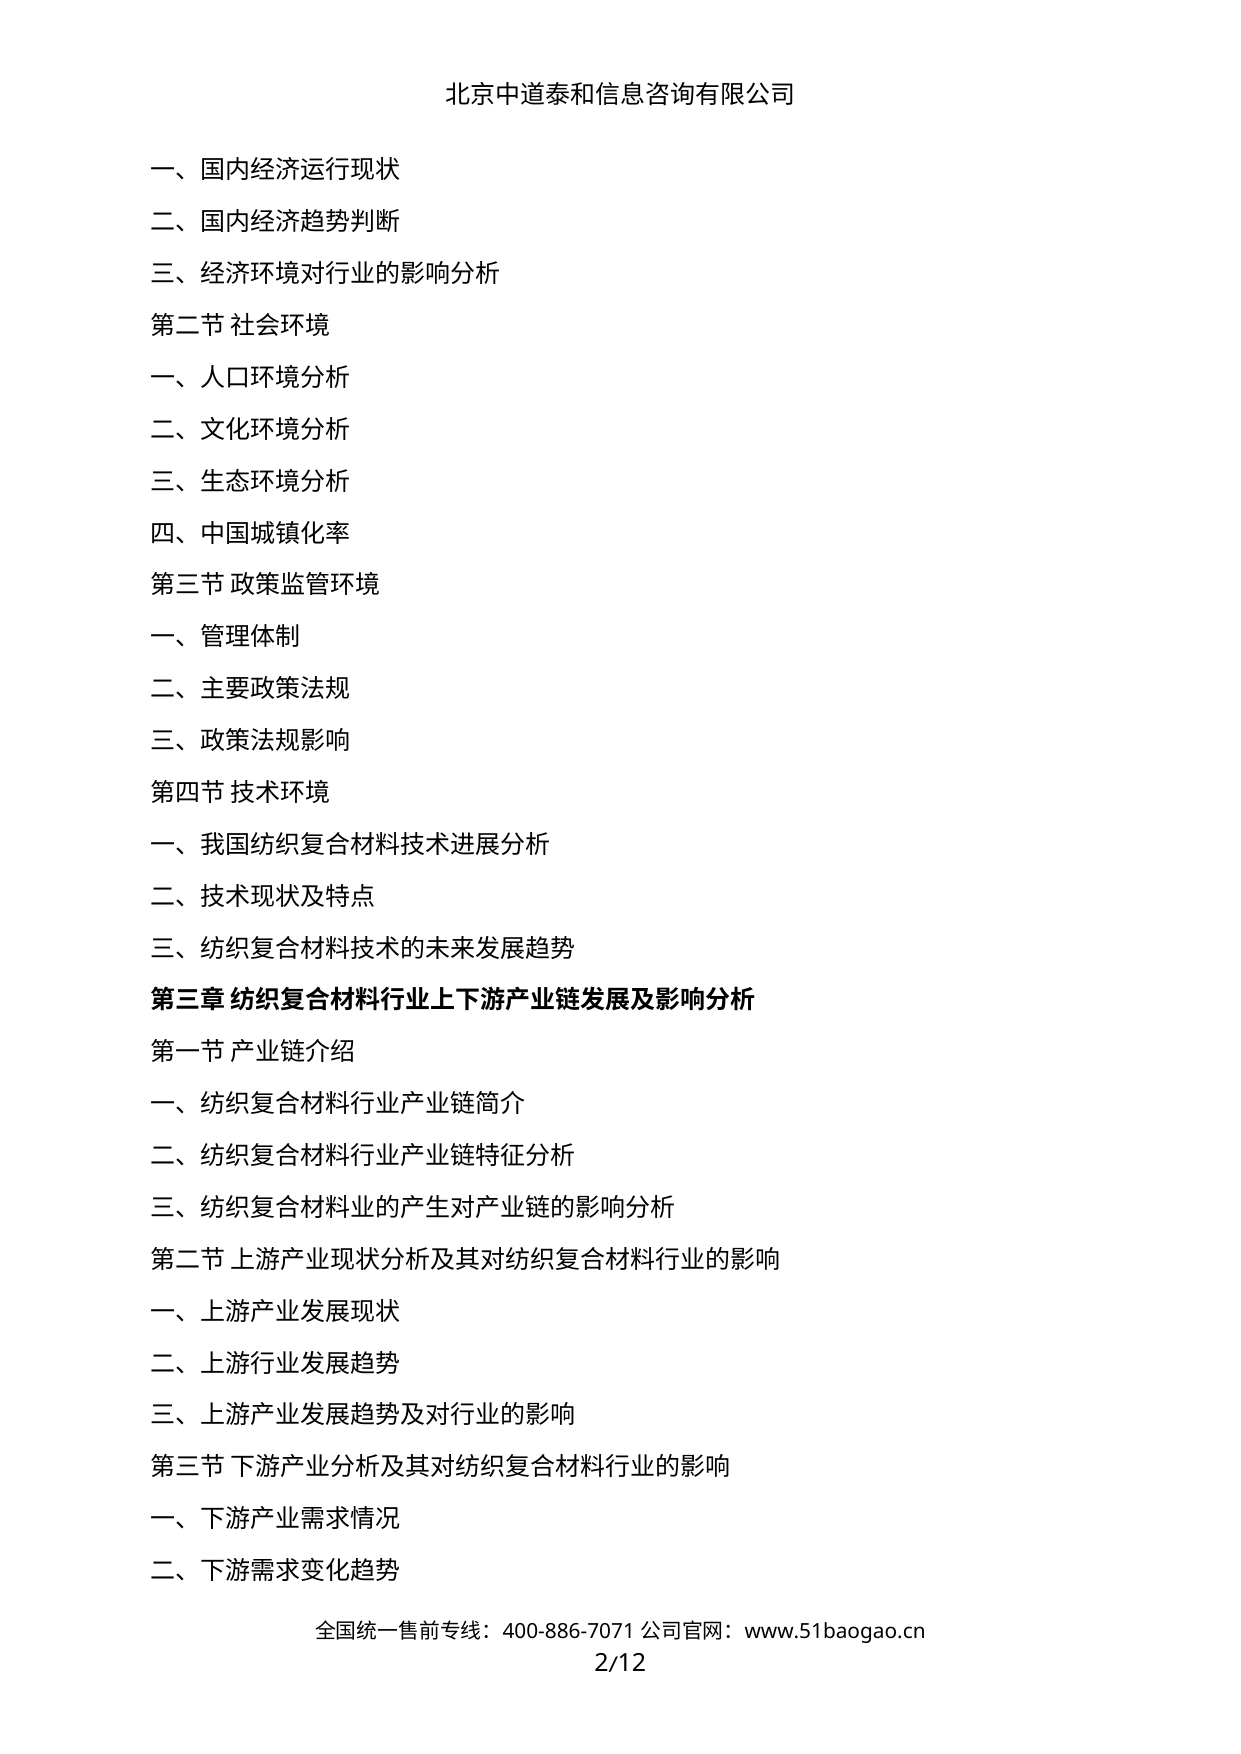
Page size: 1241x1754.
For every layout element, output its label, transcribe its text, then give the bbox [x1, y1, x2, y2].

text 二、国内经济趋势判断 [150, 202, 1090, 238]
text 一、上游产业发展现状 [150, 1291, 1090, 1327]
text 第二节 上游产业现状分析及其对纺织复合材料行业的影响 [150, 1239, 1090, 1276]
text 三、纺织复合材料技术的未来发展趋势 [150, 928, 1090, 964]
text 三、生态环境分析 [150, 461, 1090, 497]
text 四、中国城镇化率 [150, 513, 1090, 549]
text 一、下游产业需求情况 [150, 1499, 1090, 1535]
text 二、纺织复合材料行业产业链特征分析 [150, 1136, 1090, 1172]
text 第二节 社会环境 [150, 306, 1090, 342]
text 第三节 下游产业分析及其对纺织复合材料行业的影响 [150, 1447, 1090, 1483]
text 第三节 政策监管环境 [150, 565, 1090, 601]
text 二、下游需求变化趋势 [150, 1551, 1090, 1587]
text 二、技术现状及特点 [150, 876, 1090, 912]
text 一、人口环境分析 [150, 357, 1090, 394]
text 二、文化环境分析 [150, 409, 1090, 446]
text 一、我国纺织复合材料技术进展分析 [150, 824, 1090, 861]
text 三、上游产业发展趋势及对行业的影响 [150, 1395, 1090, 1431]
text 三、经济环境对行业的影响分析 [150, 254, 1090, 290]
text 第四节 技术环境 [150, 772, 1090, 809]
text 二、主要政策法规 [150, 669, 1090, 705]
text 一、管理体制 [150, 617, 1090, 653]
text 三、纺织复合材料业的产生对产业链的影响分析 [150, 1187, 1090, 1224]
text 第三章 纺织复合材料行业上下游产业链发展及影响分析 [150, 980, 1090, 1016]
text 三、政策法规影响 [150, 721, 1090, 757]
text 一、纺织复合材料行业产业链简介 [150, 1084, 1090, 1120]
text 第一节 产业链介绍 [150, 1032, 1090, 1068]
text 二、上游行业发展趋势 [150, 1343, 1090, 1379]
text 一、国内经济运行现状 [150, 150, 1090, 186]
